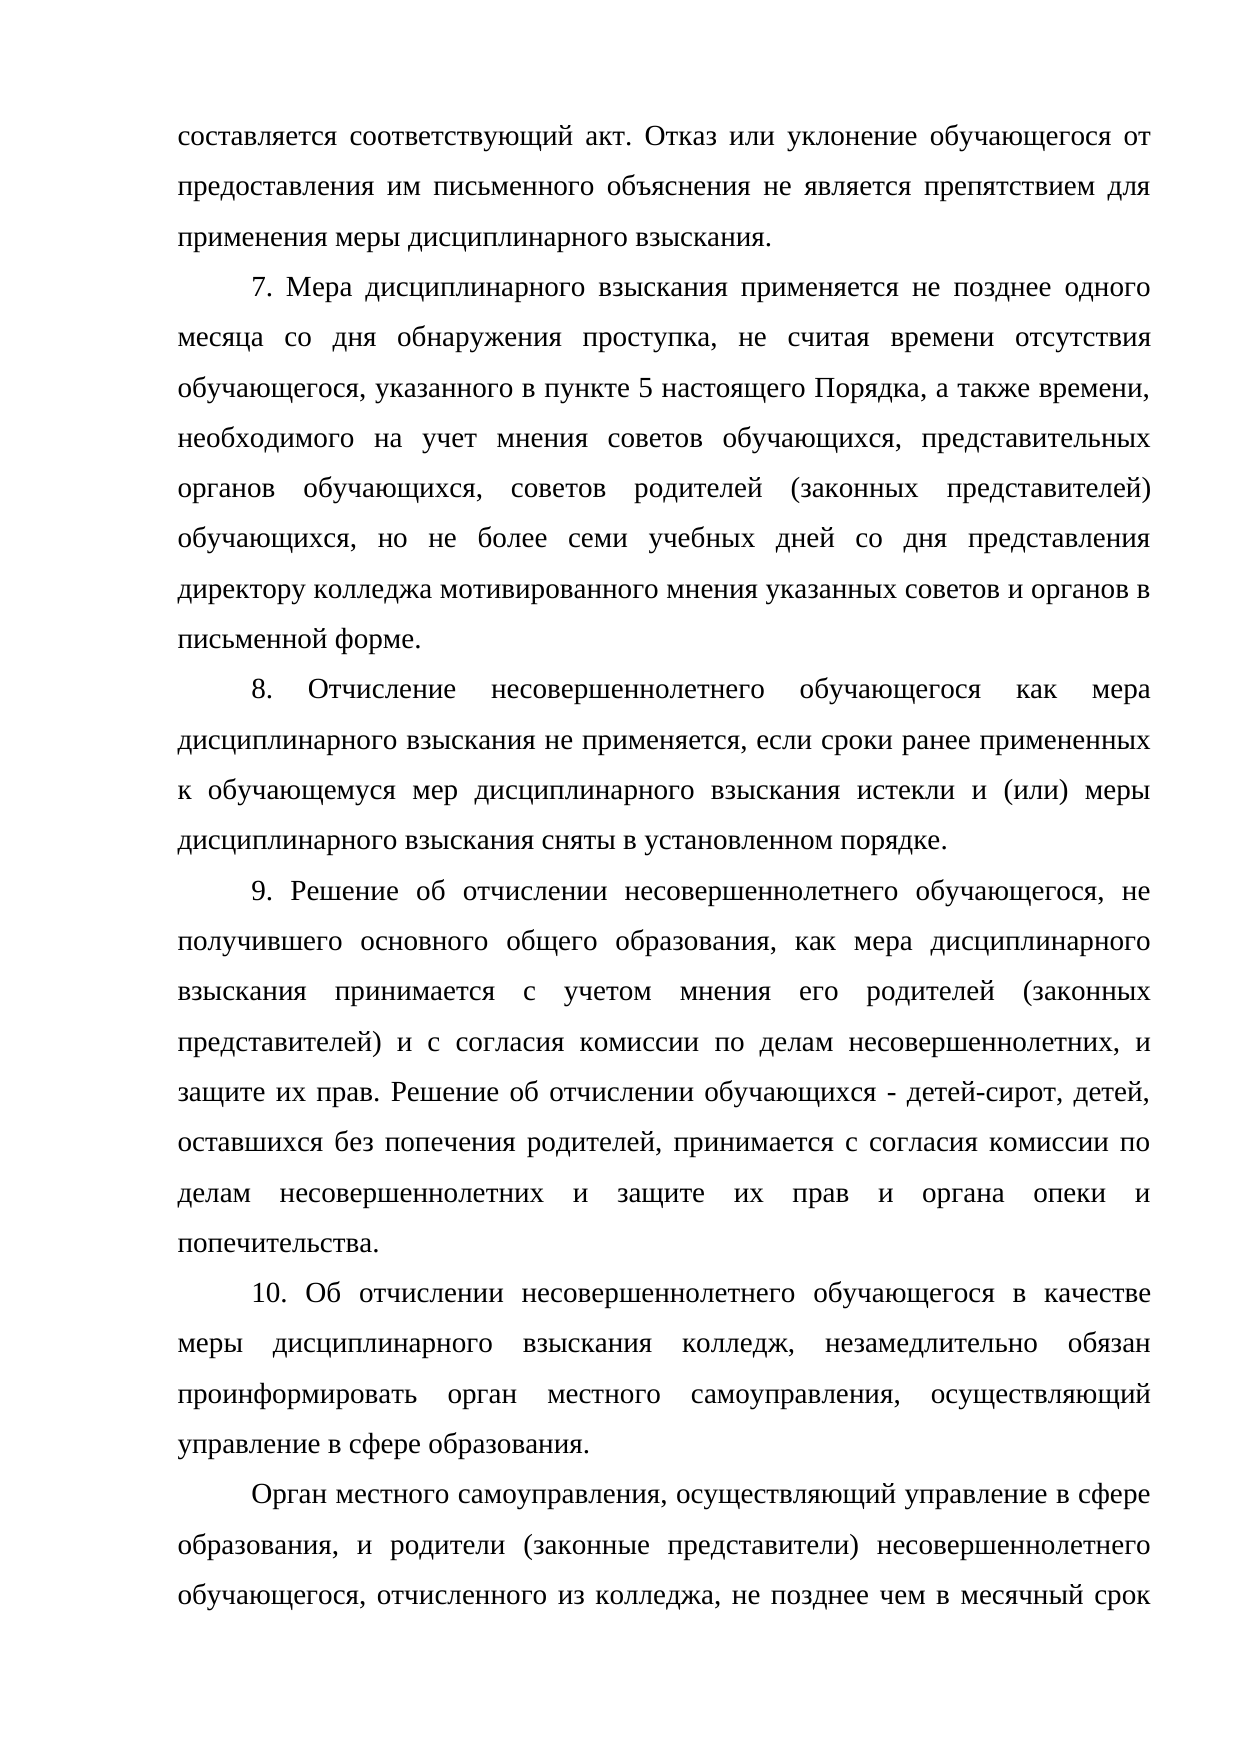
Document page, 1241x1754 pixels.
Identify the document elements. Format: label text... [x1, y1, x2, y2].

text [177, 118, 1152, 252]
text 7. Мера дисциплинарного взыскания применяется не позднее одного месяца со дня обнаружения проступка, не считая времени отсутствия обучающегося, указанного в пункте 5 настоящего Порядка, а также времени, необходимого на учет мнения советов обучающихся, представительных органов обучающихся, советов родителей (законных представителей) обучающихся, но не более семи учебных дней со дня представления директору колледжа мотивированного мнения указанных советов и органов в письменной форме. [177, 269, 1152, 655]
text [177, 1477, 1152, 1611]
text 8. Отчисление несовершеннолетнего обучающегося как мера дисциплинарного взыскания не применяется, если сроки ранее примененных к обучающемуся мер дисциплинарного взыскания истекли и (или) меры дисциплинарного взыскания сняты в установленном порядке. [177, 672, 1152, 856]
text 9. Решение об отчислении несовершеннолетнего обучающегося, не получившего основного общего образования, как мера дисциплинарного взыскания принимается с учетом мнения его родителей (законных представителей) и с согласия комиссии по делам несовершеннолетних, и защите их прав. Решение об отчислении обучающихся - детей-сирот, детей, оставшихся без попечения родителей, принимается с согласия комиссии по делам несовершеннолетних и защите их прав и органа опеки и попечительства. [177, 873, 1152, 1258]
text 10. Об отчислении несовершеннолетнего обучающегося в качестве меры дисциплинарного взыскания колледж, незамедлительно обязан проинформировать орган местного самоуправления, осуществляющий управление в сфере образования. [177, 1275, 1152, 1460]
